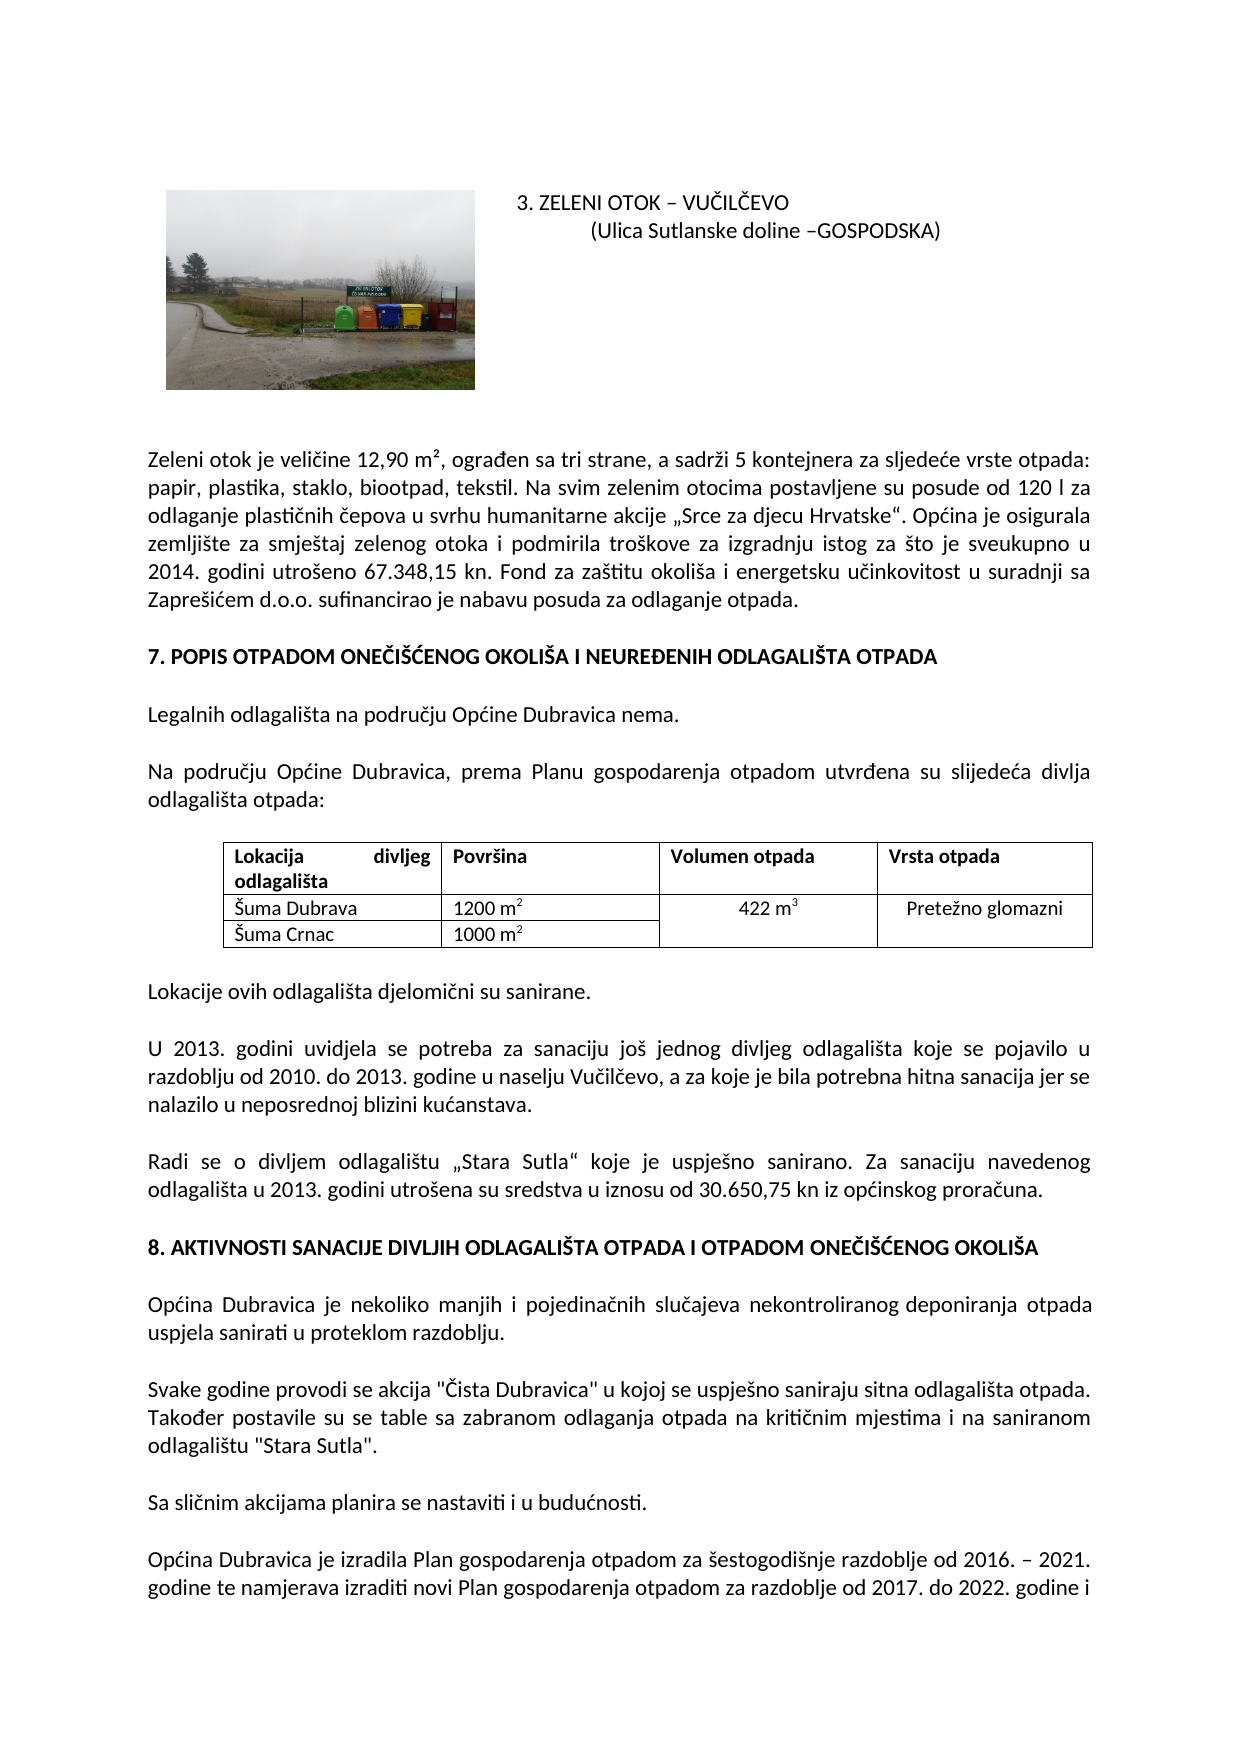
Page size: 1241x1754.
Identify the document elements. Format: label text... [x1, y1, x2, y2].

table_cell Šuma Dubrava [224, 895, 441, 920]
table_cell 1200 m2 [442, 895, 659, 920]
table_header Vrsta otpada [878, 843, 1092, 894]
table_cell Pretežno glomazni [878, 895, 1092, 947]
text 7. POPIS OTPADOM ONEČIŠĆENOG OKOLIŠA I NEUREĐENIH ODLAGALIŠTA OTPADA [148, 642, 1093, 671]
text Svake godine provodi se akcija "Čista Dubravica" u kojoj se uspješno saniraju sitna odlagališta otpada. Također postavile su se table sa zabranom odlaganja otpada na kritičnim mjestima i na saniranom odlagalištu "Stara Sutla". [148, 1375, 1093, 1459]
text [148, 1546, 1093, 1602]
text U 2013. godini uvidjela se potreba za sanaciju još jednog divljeg odlagališta koje se pojavilo u razdoblju od 2010. do 2013. godine u naselju Vučilčevo, a za koje je bila potrebna hitna sanacija jer se nalazilo u neposrednoj blizini kućanstava. [148, 1034, 1093, 1118]
text Zeleni otok je veličine 12,90 m², ograđen sa tri strane, a sadrži 5 kontejnera za sljedeće vrste otpada: papir, plastika, staklo, biootpad, tekstil. Na svim zelenim otocima postavljene su posude od 120 l za odlaganje plastičnih čepova u svrhu humanitarne akcije „Srce za djecu Hrvatske“. Općina je osigurala zemljište za smještaj zelenog otoka i podmirila troškove za izgradnju istog za što je sveukupno u 2014. godini utrošeno 67.348,15 kn. Fond za zaštitu okoliša i energetsku učinkovitost u suradnji sa Zaprešićem d.o.o. sufinancirao je nabavu posuda za odlaganje otpada. [148, 445, 1093, 613]
text 3. ZELENI OTOK – VUČILČEVO [148, 188, 1093, 216]
table_cell 1000 m2 [442, 921, 659, 947]
text Legalnih odlagališta na području Općine Dubravica nema. [148, 700, 1093, 728]
text Sa sličnim akcijama planira se nastaviti i u budućnosti. [148, 1488, 1093, 1516]
text 8. AKTIVNOSTI SANACIJE DIVLJIH ODLAGALIŠTA OTPADA I OTPADOM ONEČIŠĆENOG OKOLIŠA [148, 1233, 1093, 1261]
table_header Lokacija divljeg odlagališta [224, 843, 441, 894]
picture [166, 244, 475, 390]
text Općina Dubravica je nekoliko manjih i pojedinačnih slučajeva nekontroliranog deponiranja otpada uspjela sanirati u proteklom razdoblju. [148, 1290, 1093, 1346]
table_cell 422 m3 [660, 895, 877, 947]
table_header Površina [442, 843, 659, 894]
text Lokacije ovih odlagališta djelomični su sanirane. [148, 977, 1093, 1005]
table_header Volumen otpada [660, 843, 877, 894]
table_cell Šuma Crnac [224, 921, 441, 947]
text Radi se o divljem odlagalištu „Stara Sutla“ koje je uspješno sanirano. Za sanaciju navedenog odlagališta u 2013. godini utrošena su sredstva u iznosu od 30.650,75 kn iz općinskog proračuna. [148, 1147, 1093, 1203]
text (Ulica Sutlanske doline –GOSPODSKA) [148, 216, 1093, 244]
text Na području Općine Dubravica, prema Planu gospodarenja otpadom utvrđena su slijedeća divlja odlagališta otpada: [148, 757, 1093, 813]
